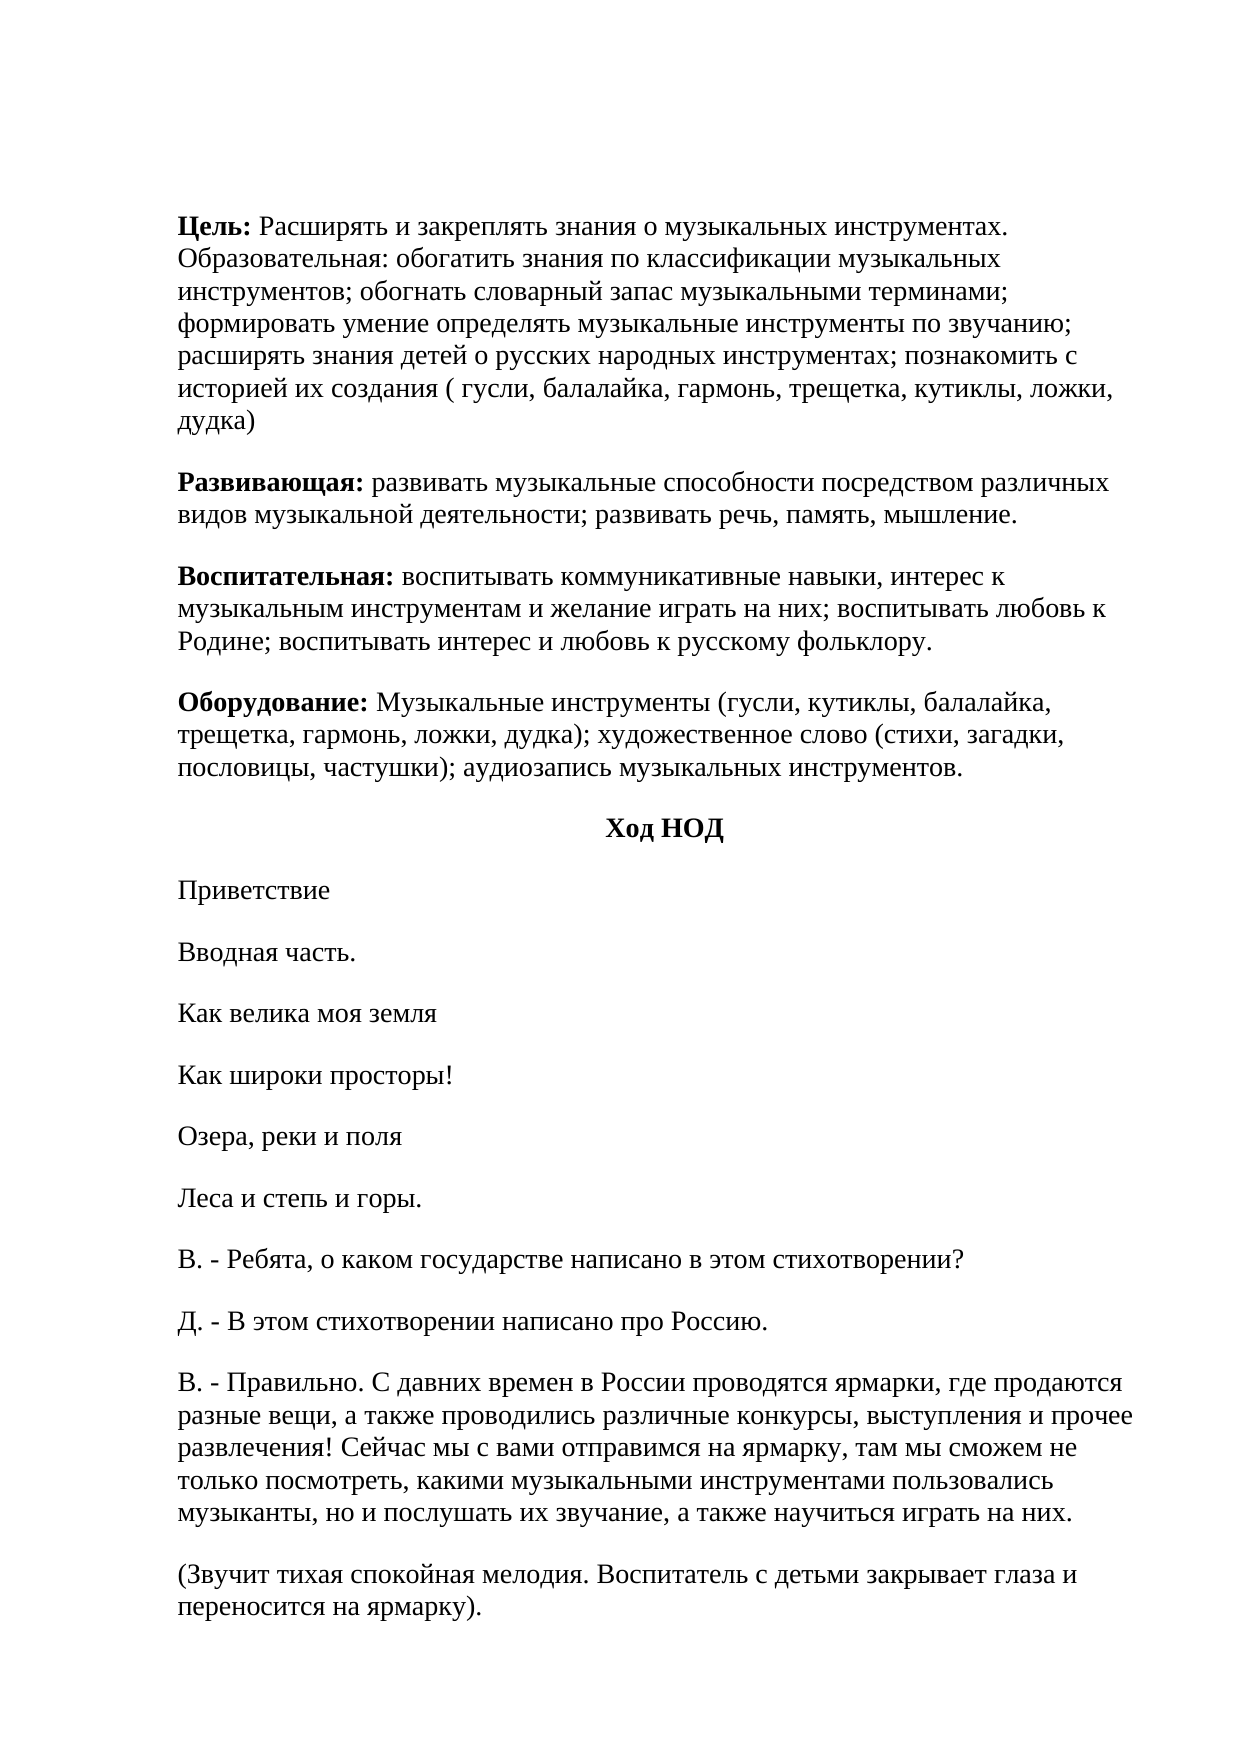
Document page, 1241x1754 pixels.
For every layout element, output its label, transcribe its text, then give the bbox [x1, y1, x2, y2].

text Как широки просторы! [177, 1058, 1152, 1090]
text В. - Правильно. С давних времен в России проводятся ярмарки, где продаются разные вещи, а также проводились различные конкурсы, выступления и прочее развлечения! Сейчас мы с вами отправимся на ярмарку, там мы сможем не только посмотреть, какими музыкальными инструментами пользовались музыканты, но и послушать их звучание, а также научиться играть на них. [177, 1366, 1152, 1527]
text Вводная часть. [177, 934, 1152, 967]
text Леса и степь и горы. [177, 1181, 1152, 1213]
text Приветствие [177, 873, 1152, 905]
text Ход НОД [177, 811, 1152, 844]
text В. - Ребята, о каком государстве написано в этом стихотворении? [177, 1242, 1152, 1275]
text Озера, реки и поля [177, 1119, 1152, 1152]
text Цель: Расширять и закреплять знания о музыкальных инструментах. Образовательная: обогатить знания по классификации музыкальных инструментов; обогнать словарный запас музыкальными терминами; формировать умение определять музыкальные инструменты по звучанию; расширять знания детей о русских народных инструментах; познакомить с историей их создания ( гусли, балалайка, гармонь, трещетка, кутиклы, ложки, дудка) [177, 209, 1152, 436]
text (Звучит тихая спокойная мелодия. Воспитатель с детьми закрывает глаза и переносится на ярмарку). [177, 1557, 1152, 1621]
text Как велика моя земля [177, 996, 1152, 1028]
text Д. - В этом стихотворении написано про Россию. [177, 1304, 1152, 1336]
text Оборудование: Музыкальные инструменты (гусли, кутиклы, балалайка, трещетка, гармонь, ложки, дудка); художественное слово (стихи, загадки, пословицы, частушки); аудиозапись музыкальных инструментов. [177, 685, 1152, 782]
text Воспитательная: воспитывать коммуникативные навыки, интерес к музыкальным инструментам и желание играть на них; воспитывать любовь к Родине; воспитывать интерес и любовь к русскому фольклору. [177, 559, 1152, 656]
text Развивающая: развивать музыкальные способности посредством различных видов музыкальной деятельности; развивать речь, память, мышление. [177, 465, 1152, 529]
